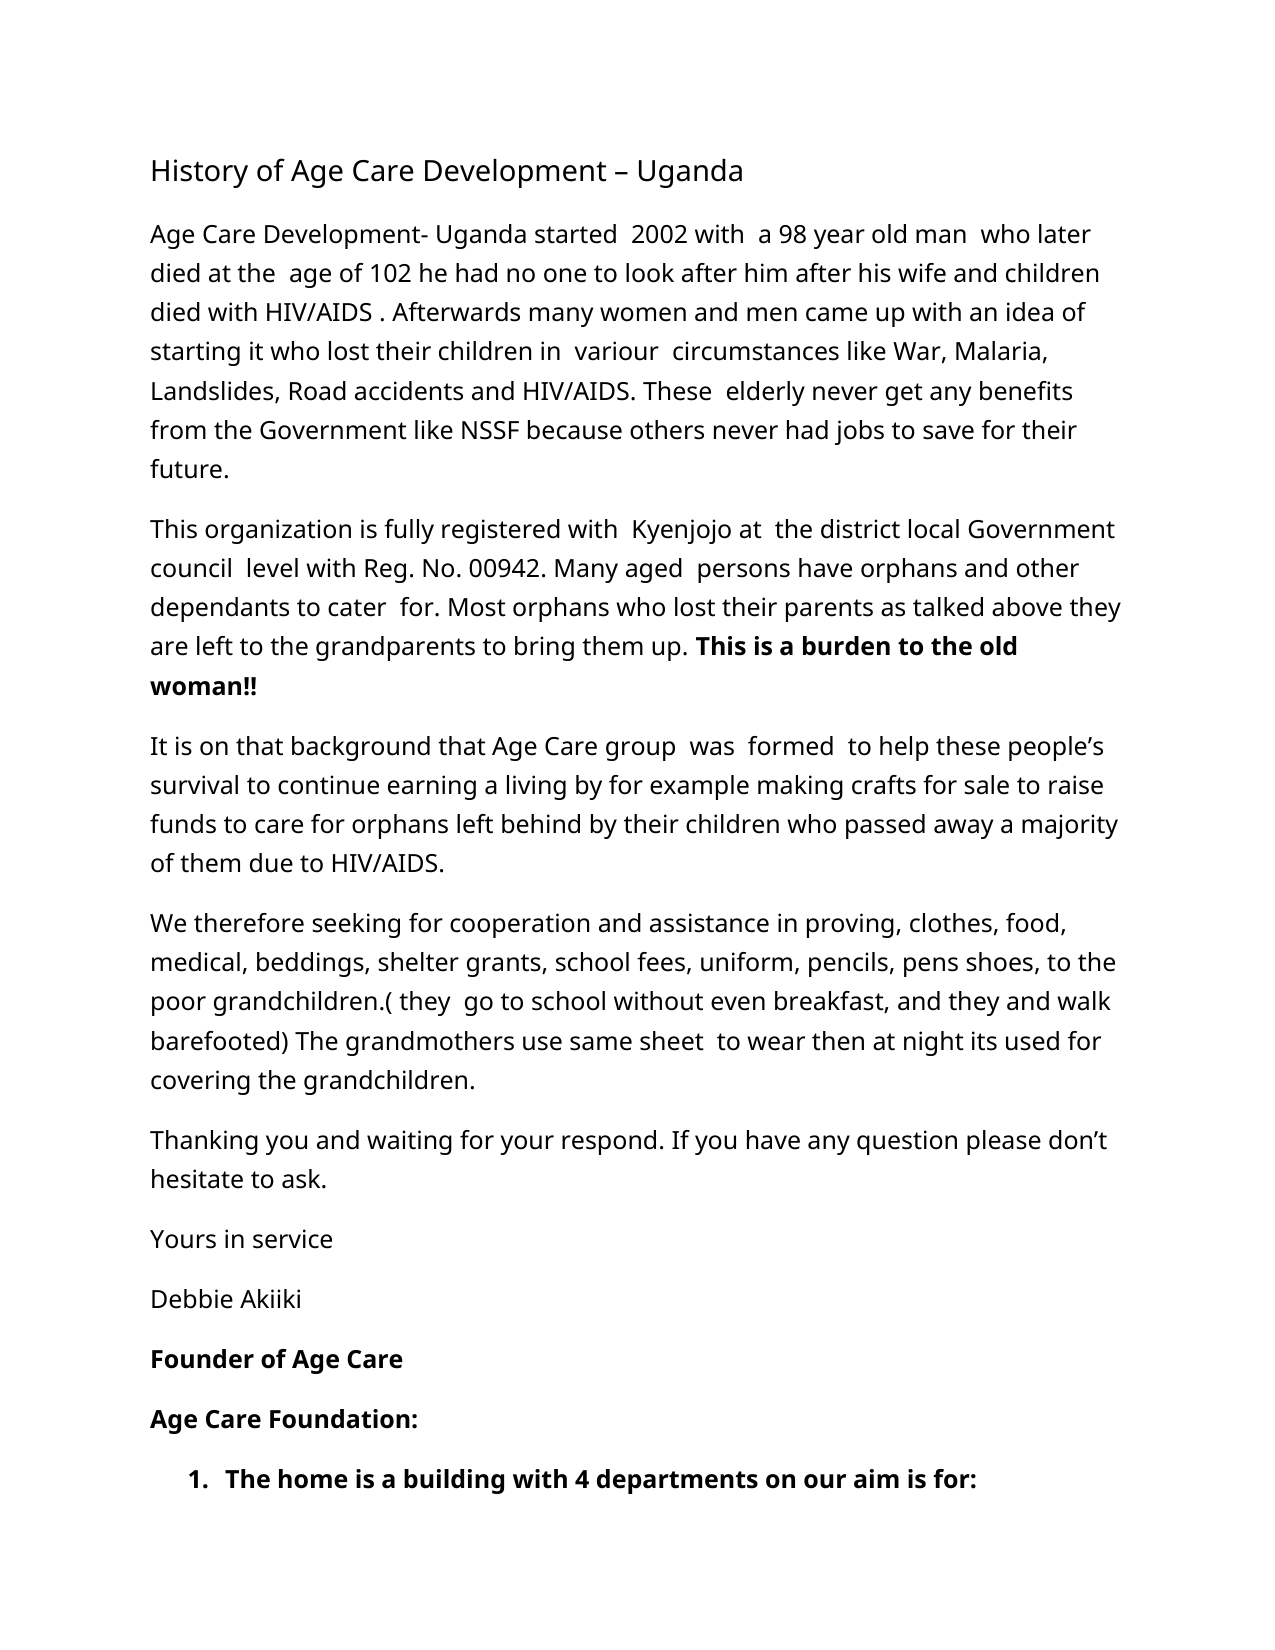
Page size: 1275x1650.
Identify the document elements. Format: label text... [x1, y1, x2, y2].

list The home is a building with 4 departments on our aim is for: [187, 1461, 1125, 1496]
text Founder of Age Care [150, 1341, 1125, 1376]
text It is on that background that Age Care group was formed to help these people’s survival to continue earning a living by for example making crafts for sale to raise funds to care for orphans left behind by their children who passed away a majority of them due to HIV/AIDS. [150, 728, 1125, 880]
text Yours in service [150, 1221, 1125, 1256]
text Thanking you and waiting for your respond. If you have any question please don’t hesitate to ask. [150, 1122, 1125, 1196]
text Age Care Development- Uganda started 2002 with a 98 year old man who later died at the age of 102 he had no one to look after him after his wife and children died with HIV/AIDS . Afterwards many women and men came up with an idea of starting it who lost their children in variour circumstances like War, Malaria, Landslides, Road accidents and HIV/AIDS. These elderly never get any benefits from the Government like NSSF because others never had jobs to save for their future. [150, 216, 1125, 486]
text We therefore seeking for cooperation and assistance in proving, clothes, food, medical, beddings, shelter grants, school fees, uniform, pencils, pens shoes, to the poor grandchildren.( they go to school without even breakfast, and they and walk barefooted) The grandmothers use same sheet to wear then at night its used for covering the grandchildren. [150, 906, 1125, 1096]
text Debbie Akiiki [150, 1281, 1125, 1316]
text Age Care Foundation: [150, 1401, 1125, 1436]
text This organization is fully registered with Kyenjojo at the district local Government council level with Reg. No. 00942. Many aged persons have orphans and other dependants to cater for. Most orphans who lost their parents as talked above they are left to the grandparents to bring them up. This is a burden to the old woman!! [150, 511, 1125, 702]
text History of Age Care Development – Uganda [150, 150, 1125, 190]
